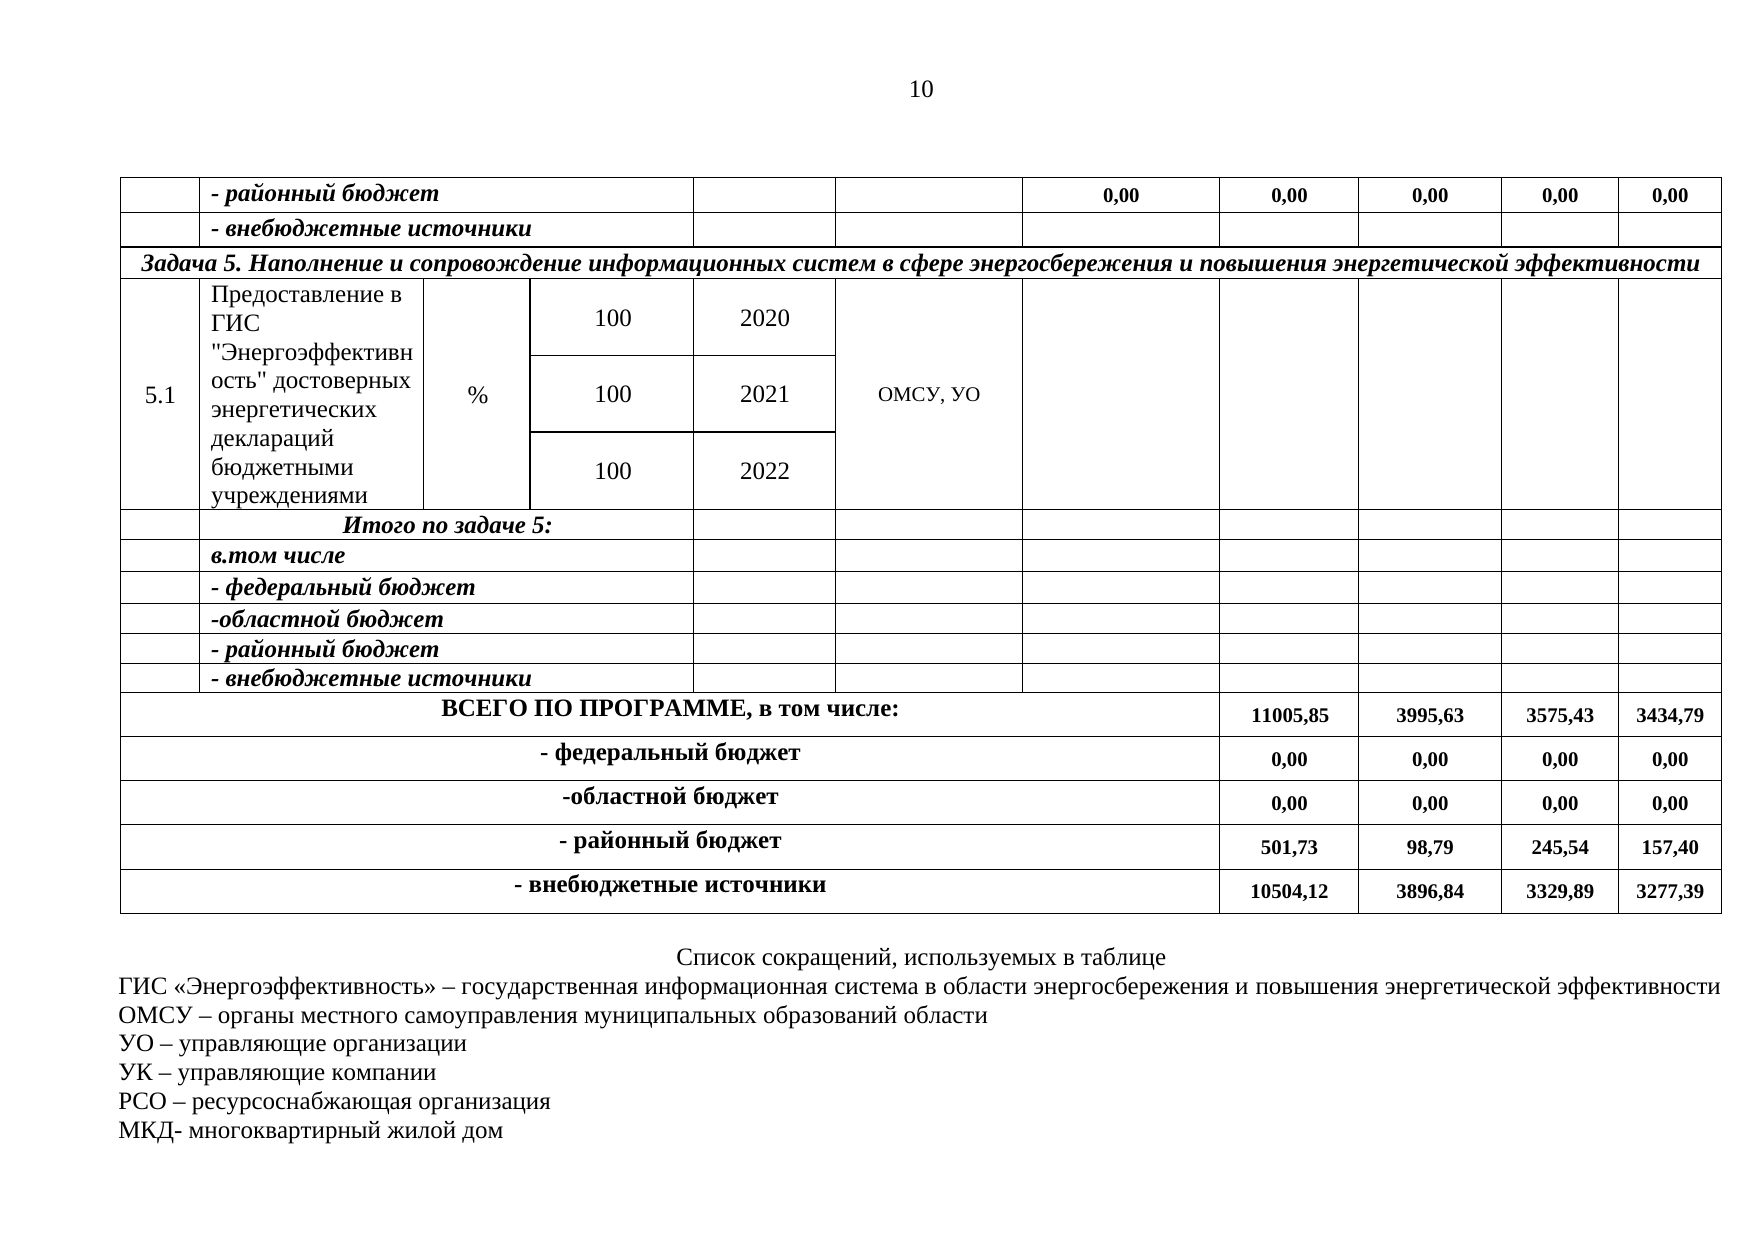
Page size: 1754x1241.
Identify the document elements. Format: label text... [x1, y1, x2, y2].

table_cell [121, 664, 199, 692]
table_cell - внебюджетные источники [121, 870, 1219, 912]
text УО – управляющие организации [118, 1028, 1724, 1057]
table_cell [694, 213, 835, 246]
table_cell [694, 604, 835, 633]
table_cell 501,73 [1220, 825, 1358, 868]
table_cell - районный бюджет [200, 178, 693, 212]
table_cell 98,79 [1359, 825, 1501, 868]
table_cell [1619, 540, 1721, 571]
table_cell 3995,63 [1359, 693, 1501, 736]
table_cell [1619, 572, 1721, 603]
text МКД- многоквартирный жилой дом [118, 1115, 1724, 1143]
table_cell 3575,43 [1502, 693, 1618, 736]
table_cell 0,00 [1502, 737, 1618, 780]
table_cell - федеральный бюджет [200, 572, 693, 603]
table_cell [836, 572, 1022, 603]
table_cell 2020 [694, 279, 835, 355]
table_cell [1220, 213, 1358, 246]
table_cell [121, 540, 199, 571]
table_cell [1023, 664, 1219, 692]
table_cell 3434,79 [1619, 693, 1721, 736]
table_cell [836, 540, 1022, 571]
table_cell [1359, 510, 1501, 539]
table_cell 5.1 [121, 279, 199, 509]
table_cell - районный бюджет [121, 825, 1219, 868]
table_cell [694, 664, 835, 692]
table_cell [121, 572, 199, 603]
table_cell [694, 510, 835, 539]
table_cell [1619, 279, 1721, 509]
table_cell [1502, 572, 1618, 603]
table_cell 11005,85 [1220, 693, 1358, 736]
table_cell [1502, 279, 1618, 509]
table_cell - районный бюджет [200, 634, 693, 662]
table_cell 2021 [694, 356, 835, 431]
table_cell [1359, 572, 1501, 603]
table_cell [121, 634, 199, 662]
table_cell [1619, 604, 1721, 633]
table_cell [1220, 634, 1358, 662]
table_cell [121, 604, 199, 633]
table_cell [1023, 279, 1219, 509]
table_cell 0,00 [1220, 737, 1358, 780]
table_cell -областной бюджет [121, 781, 1219, 824]
table_cell [1220, 572, 1358, 603]
text ОМСУ – органы местного самоуправления муниципальных образований области [118, 1000, 1724, 1028]
table_cell [1502, 604, 1618, 633]
table_cell [1619, 634, 1721, 662]
table_cell [1502, 540, 1618, 571]
table_cell Итого по задаче 5: [200, 510, 693, 539]
table_cell 100 [531, 433, 693, 509]
table_cell 0,00 [1220, 781, 1358, 824]
text РСО – ресурсоснабжающая организация [118, 1086, 1724, 1115]
table_cell 0,00 [1359, 781, 1501, 824]
table_cell [694, 178, 835, 212]
table_cell [1023, 572, 1219, 603]
table_cell 10504,12 [1220, 870, 1358, 912]
table_cell [121, 213, 199, 246]
table_cell Задача 5. Наполнение и сопровождение информационных систем в сфере энергосбережения и повышения энергетической эффективности [121, 248, 1721, 278]
table_cell [1359, 664, 1501, 692]
table_cell 0,00 [1220, 178, 1358, 212]
table_cell 2022 [694, 433, 835, 509]
table_cell 0,00 [1502, 781, 1618, 824]
table_cell [1359, 634, 1501, 662]
table_cell [1619, 510, 1721, 539]
table_cell [694, 540, 835, 571]
table_cell [836, 510, 1022, 539]
table_cell 0,00 [1359, 737, 1501, 780]
table_cell 0,00 [1502, 178, 1618, 212]
table_cell [1023, 540, 1219, 571]
table_cell [836, 604, 1022, 633]
table_cell в.том числе [200, 540, 693, 571]
text УК – управляющие компании [118, 1057, 1724, 1086]
table_cell 100 [531, 356, 693, 431]
table_cell - федеральный бюджет [121, 737, 1219, 780]
table_cell [836, 664, 1022, 692]
table_cell 100 [531, 279, 693, 355]
table_cell 245,54 [1502, 825, 1618, 868]
table_cell 0,00 [1619, 178, 1721, 212]
table_cell - внебюджетные источники [200, 664, 693, 692]
table_cell ВСЕГО ПО ПРОГРАММЕ, в том числе: [121, 693, 1219, 736]
table_cell [121, 510, 199, 539]
table_cell [836, 634, 1022, 662]
table_cell [1023, 634, 1219, 662]
table_cell [836, 213, 1022, 246]
table_cell [1220, 540, 1358, 571]
table_cell % [424, 279, 529, 509]
table_cell 3896,84 [1359, 870, 1501, 912]
table_cell [1220, 604, 1358, 633]
table_cell ОМСУ, УО [836, 279, 1022, 509]
table_cell [836, 178, 1022, 212]
text ГИС «Энергоэффективность» – государственная информационная система в области энергосбережения и повышения энергетической эффективности [118, 971, 1724, 1000]
table_cell 0,00 [1023, 178, 1219, 212]
table_cell [1619, 213, 1721, 246]
table_cell [1359, 604, 1501, 633]
table_cell - внебюджетные источники [200, 213, 693, 246]
table_cell [1220, 279, 1358, 509]
table_cell [1619, 664, 1721, 692]
table_cell 0,00 [1619, 737, 1721, 780]
table_cell [1023, 510, 1219, 539]
table_cell 3277,39 [1619, 870, 1721, 912]
table_cell 157,40 [1619, 825, 1721, 868]
table_cell 0,00 [1359, 178, 1501, 212]
table_cell [1359, 279, 1501, 509]
table_cell [1502, 213, 1618, 246]
table_cell [1023, 213, 1219, 246]
table_cell 0,00 [1619, 781, 1721, 824]
table_cell 3329,89 [1502, 870, 1618, 912]
table_cell [1220, 664, 1358, 692]
text Список сокращений, используемых в таблице [118, 942, 1724, 971]
table_cell [121, 178, 199, 212]
table_cell [1502, 664, 1618, 692]
table_cell [1502, 510, 1618, 539]
table_cell [1023, 604, 1219, 633]
table_cell Предоставление в ГИС "Энергоэффективность" достоверных энергетических деклараций бюджетными учреждениями [200, 279, 423, 509]
table_cell [694, 572, 835, 603]
table_cell [1502, 634, 1618, 662]
table_cell [1359, 540, 1501, 571]
table_cell -областной бюджет [200, 604, 693, 633]
table_cell [1220, 510, 1358, 539]
table_cell [1359, 213, 1501, 246]
table_cell [694, 634, 835, 662]
